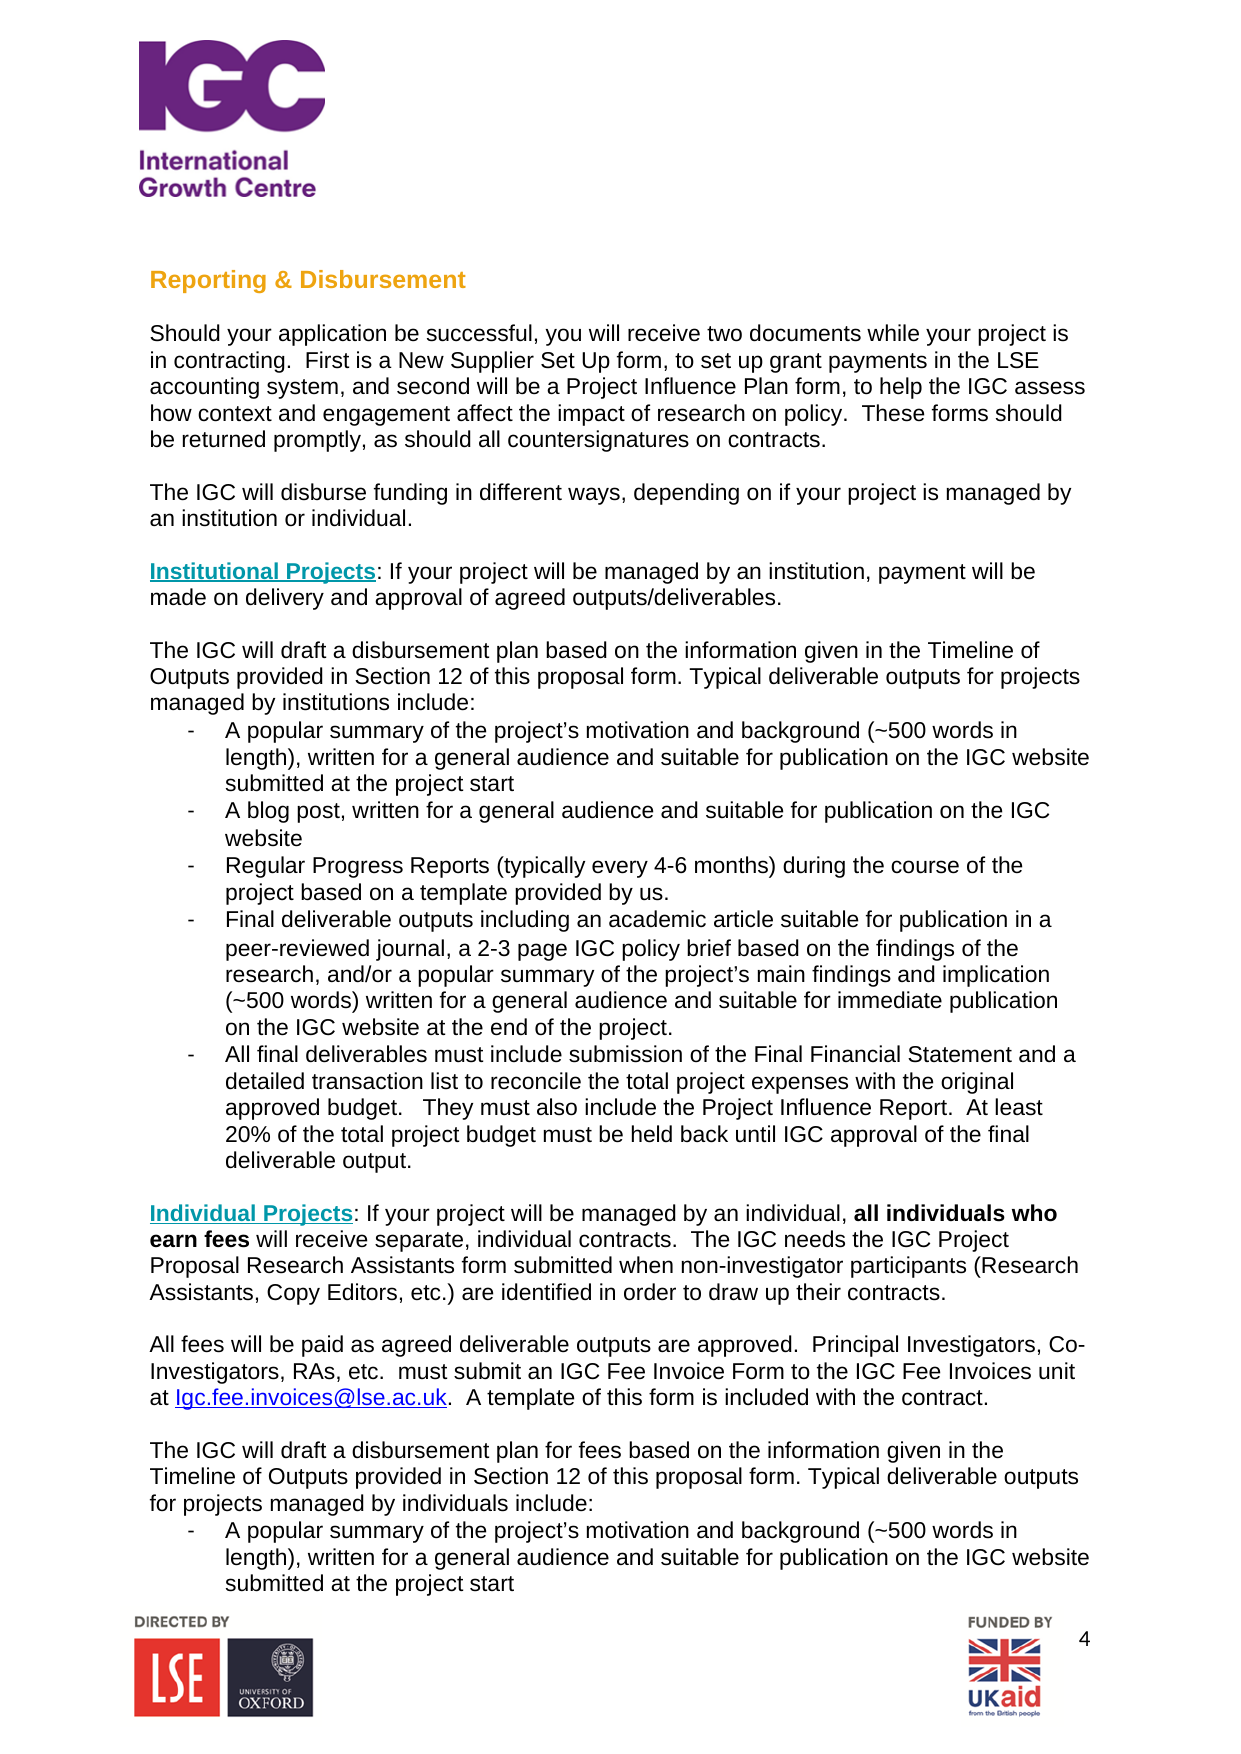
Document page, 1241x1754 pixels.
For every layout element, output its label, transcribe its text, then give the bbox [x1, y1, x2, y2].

text Reporting & Disbursement [149, 265, 1090, 294]
list All final deliverables must include submission of the Final Financial Statement and a detailed transaction list to reconcile the total project expenses with the original approved budget. They must also include the Project Influence Report. At least 20% of the total project budget must be held back until IGC approval of the final deliverable output. [187, 1040, 1090, 1173]
text The IGC will disburse funding in different ways, depending on if your project is managed by an institution or individual. [149, 478, 1090, 531]
text The IGC will draft a disbursement plan based on the information given in the Timeline of Outputs provided in Section 12 of this proposal form. Typical deliverable outputs for projects managed by institutions include: [149, 637, 1090, 716]
list A popular summary of the project’s motivation and background (~500 words in length), written for a general audience and suitable for publication on the IGC website submitted at the project start [187, 1516, 1090, 1597]
text Individual Projects: If your project will be managed by an individual, all individuals who earn fees will receive separate, individual contracts. The IGC needs the IGC Project Proposal Research Assistants form submitted when non-investigator participants (Research Assistants, Copy Editors, etc.) are identified in order to draw up their contracts. [149, 1200, 1090, 1305]
text The IGC will draft a disbursement plan for fees based on the information given in the Timeline of Outputs provided in Section 12 of this proposal form. Typical deliverable outputs for projects managed by individuals include: [149, 1437, 1090, 1516]
picture [139, 40, 325, 197]
text All fees will be paid as agreed deliverable outputs are approved. Principal Investigators, Co-Investigators, RAs, etc. must submit an IGC Fee Invoice Form to the IGC Fee Invoices unit at Igc.fee.invoices@lse.ac.uk. A template of this form is included with the contract. [149, 1331, 1090, 1411]
picture [961, 1606, 1064, 1727]
list A popular summary of the project’s motivation and background (~500 words in length), written for a general audience and suitable for publication on the IGC website submitted at the project start [187, 716, 1090, 796]
list A blog post, written for a general audience and suitable for publication on the IGC website [187, 796, 1090, 851]
text Institutional Projects: If your project will be managed by an institution, payment will be made on delivery and approval of agreed outputs/deliverables. [149, 558, 1090, 610]
text Should your application be successful, you will receive two documents while your project is in contracting. First is a New Supplier Set Up form, to set up grant payments in the LSE accounting system, and second will be a Project Influence Plan form, to help the IGC assess how context and engagement affect the impact of research on policy. These forms should be returned promptly, as should all countersignatures on contracts. [149, 320, 1090, 452]
list Final deliverable outputs including an academic article suitable for publication in a peer‐reviewed journal, a 2‐3 page IGC policy brief based on the findings of the research, and/or a popular summary of the project’s main findings and implication (~500 words) written for a general audience and suitable for immediate publication on the IGC website at the end of the project. [187, 905, 1090, 1040]
list Regular Progress Reports (typically every 4-6 months) during the course of the project based on a template provided by us. [187, 851, 1090, 905]
picture [120, 1606, 322, 1727]
